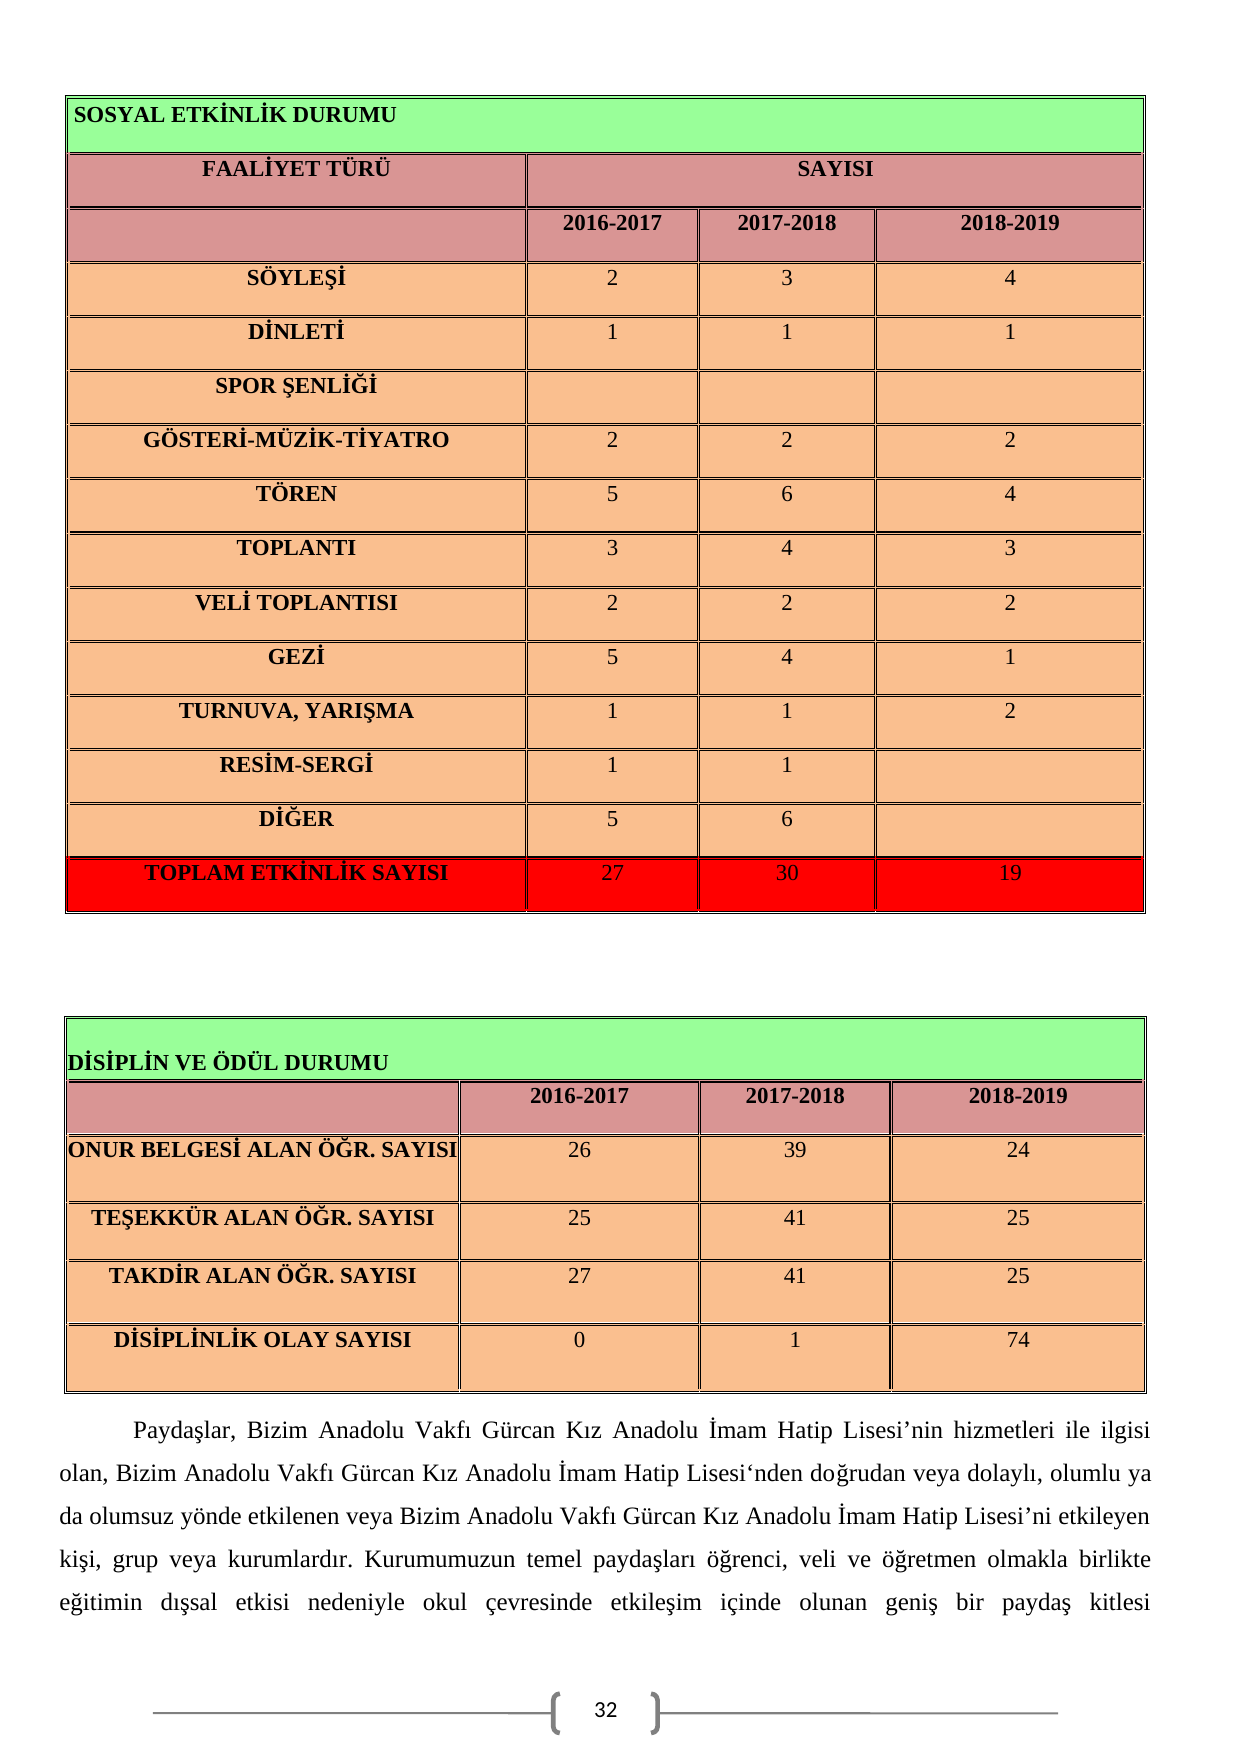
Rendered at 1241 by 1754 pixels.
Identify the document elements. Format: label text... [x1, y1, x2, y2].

table_cell DİNLETİ [68, 315, 525, 369]
table_cell 2018-2019 [877, 206, 1143, 261]
table_cell RESİM-SERGİ [66, 748, 526, 802]
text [59, 1415, 1152, 1616]
table_cell TEŞEKKÜR ALAN ÖĞR. SAYISI [66, 1201, 459, 1259]
table_cell 4 [877, 261, 1143, 315]
table_cell 25 [891, 1259, 1145, 1322]
table_cell TAKDİR ALAN ÖĞR. SAYISI [66, 1259, 459, 1322]
table_cell 2 [700, 589, 874, 640]
table_cell 1 [700, 318, 874, 369]
table_cell 30 [698, 856, 876, 911]
table_cell GÖSTERİ-MÜZİK-TİYATRO [66, 423, 526, 477]
table_cell DİĞER [66, 802, 526, 856]
table_cell DİSİPLİNLİK OLAY SAYISI [67, 1323, 459, 1391]
table_cell SPOR ŞENLİĞİ [66, 369, 526, 423]
table_cell [68, 206, 525, 261]
table_cell VELİ TOPLANTISI [68, 586, 525, 640]
table_cell FAALİYET TÜRÜ [66, 152, 526, 206]
table_cell 2 [528, 264, 697, 315]
table_cell [876, 369, 1144, 423]
table_cell 1 [528, 751, 697, 802]
table_cell 1 [700, 751, 874, 802]
table_cell 2 [700, 426, 874, 477]
table_cell 2 [877, 586, 1143, 640]
table_cell 2 [876, 423, 1144, 477]
table_cell 2016-2017 [528, 210, 697, 261]
table_cell [66, 1079, 459, 1133]
table_cell 2016-2017 [461, 1083, 698, 1133]
table_cell 1 [877, 315, 1143, 369]
table_cell 74 [891, 1323, 1144, 1391]
table_cell 26 [461, 1137, 698, 1201]
table_cell TURNUVA, YARIŞMA [66, 694, 526, 748]
table_cell 2017-2018 [701, 1083, 889, 1133]
table_cell 27 [526, 860, 698, 911]
table_cell 41 [701, 1204, 889, 1259]
table_cell 2018-2019 [891, 1079, 1145, 1133]
table_cell [700, 372, 874, 423]
table_cell 6 [700, 480, 874, 531]
table_cell SÖYLEŞİ [68, 261, 525, 315]
table_cell 2 [528, 426, 697, 477]
table_cell TOPLAM ETKİNLİK SAYISI [68, 856, 526, 911]
table_cell 1 [877, 640, 1143, 694]
table_cell ONUR BELGESİ ALAN ÖĞR. SAYISI [67, 1134, 458, 1201]
table_cell [876, 748, 1144, 802]
table_cell 25 [891, 1201, 1145, 1259]
table_cell 3 [877, 531, 1143, 586]
table_cell 27 [461, 1262, 698, 1322]
table_cell 4 [876, 477, 1144, 531]
table_cell TÖREN [66, 477, 526, 531]
table_cell 4 [700, 643, 874, 694]
table_cell 19 [876, 856, 1143, 911]
table_cell [528, 372, 697, 423]
table_cell 2 [876, 694, 1144, 748]
table_cell 1 [528, 318, 697, 369]
table_cell 2017-2018 [700, 210, 874, 261]
table_header DİSİPLİN VE ÖDÜL DURUMU [67, 1019, 1144, 1079]
table_cell 5 [528, 480, 697, 531]
table_cell 25 [461, 1204, 698, 1259]
table_cell SAYISI [526, 152, 1144, 206]
table_cell 6 [700, 805, 874, 856]
table_cell TOPLANTI [68, 531, 525, 586]
table_cell 5 [528, 643, 697, 694]
table_cell 1 [699, 1326, 891, 1391]
table_cell 5 [528, 805, 697, 856]
table_cell 41 [701, 1262, 889, 1322]
table_header SOSYAL ETKİNLİK DURUMU [68, 99, 1143, 152]
table_cell 3 [700, 264, 874, 315]
table_cell 2 [528, 589, 697, 640]
table_cell GEZİ [68, 640, 525, 694]
table_cell 24 [893, 1134, 1144, 1201]
table_cell 1 [700, 697, 874, 748]
table_cell 1 [528, 697, 697, 748]
table_cell 3 [528, 535, 697, 586]
table_cell 39 [701, 1137, 889, 1201]
table_cell 4 [700, 535, 874, 586]
table_cell [876, 802, 1144, 856]
table_cell 0 [460, 1326, 699, 1391]
